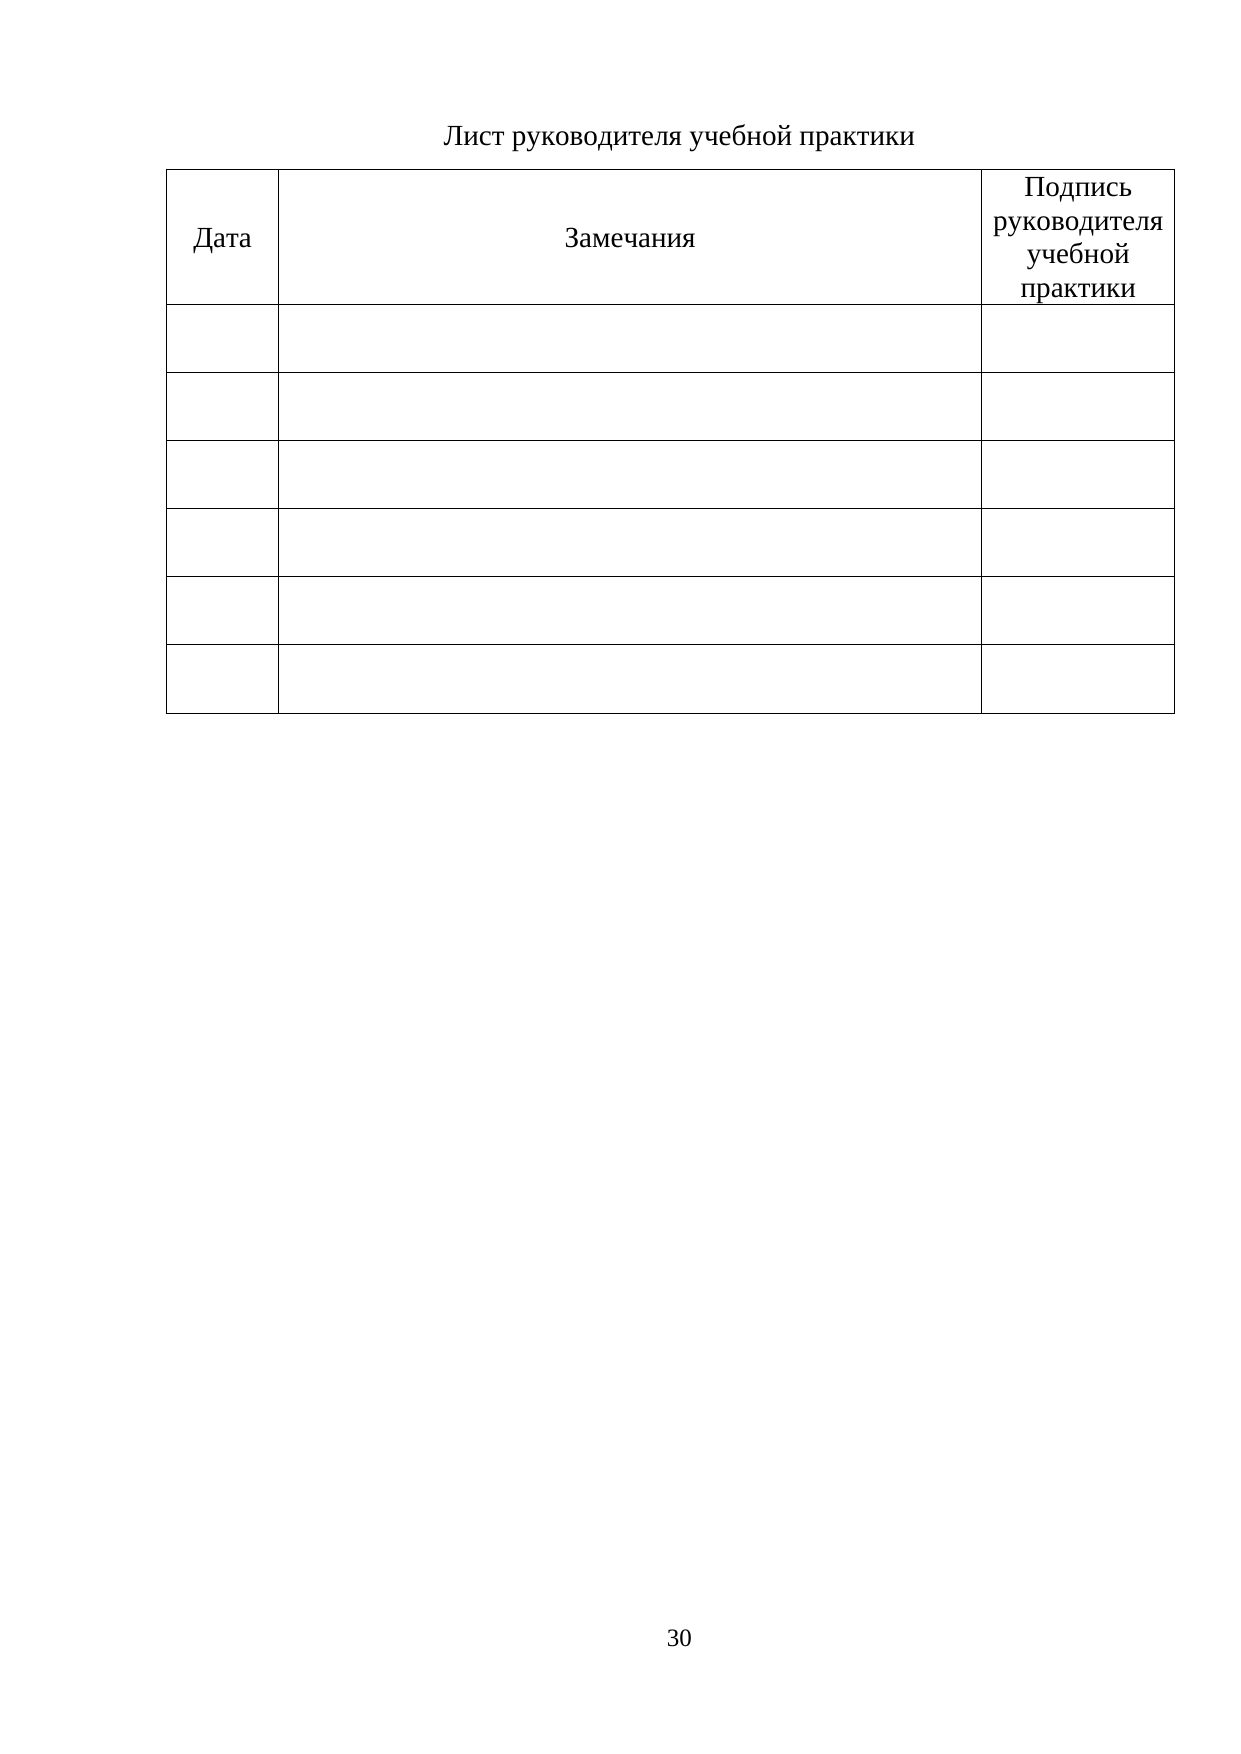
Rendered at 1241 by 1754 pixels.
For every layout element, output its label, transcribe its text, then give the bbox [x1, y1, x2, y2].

table_cell [167, 509, 278, 576]
table_cell [982, 645, 1174, 712]
table_cell [167, 577, 278, 644]
table_cell [982, 373, 1174, 440]
table_cell [167, 305, 278, 372]
table_header Замечания [279, 170, 981, 304]
table_cell [982, 305, 1174, 372]
table_cell [279, 373, 981, 440]
table_cell [279, 645, 981, 712]
table_cell [167, 373, 278, 440]
table_header Подпись руководителя учебной практики [982, 170, 1174, 304]
table_cell [167, 441, 278, 508]
subtitle Лист руководителя учебной практики [177, 118, 1181, 152]
table_cell [279, 577, 981, 644]
table_header Дата [167, 170, 278, 304]
table_cell [279, 509, 981, 576]
table_cell [167, 645, 278, 712]
table_cell [982, 577, 1174, 644]
table_cell [279, 441, 981, 508]
table_cell [982, 441, 1174, 508]
table_cell [279, 305, 981, 372]
table_cell [982, 509, 1174, 576]
